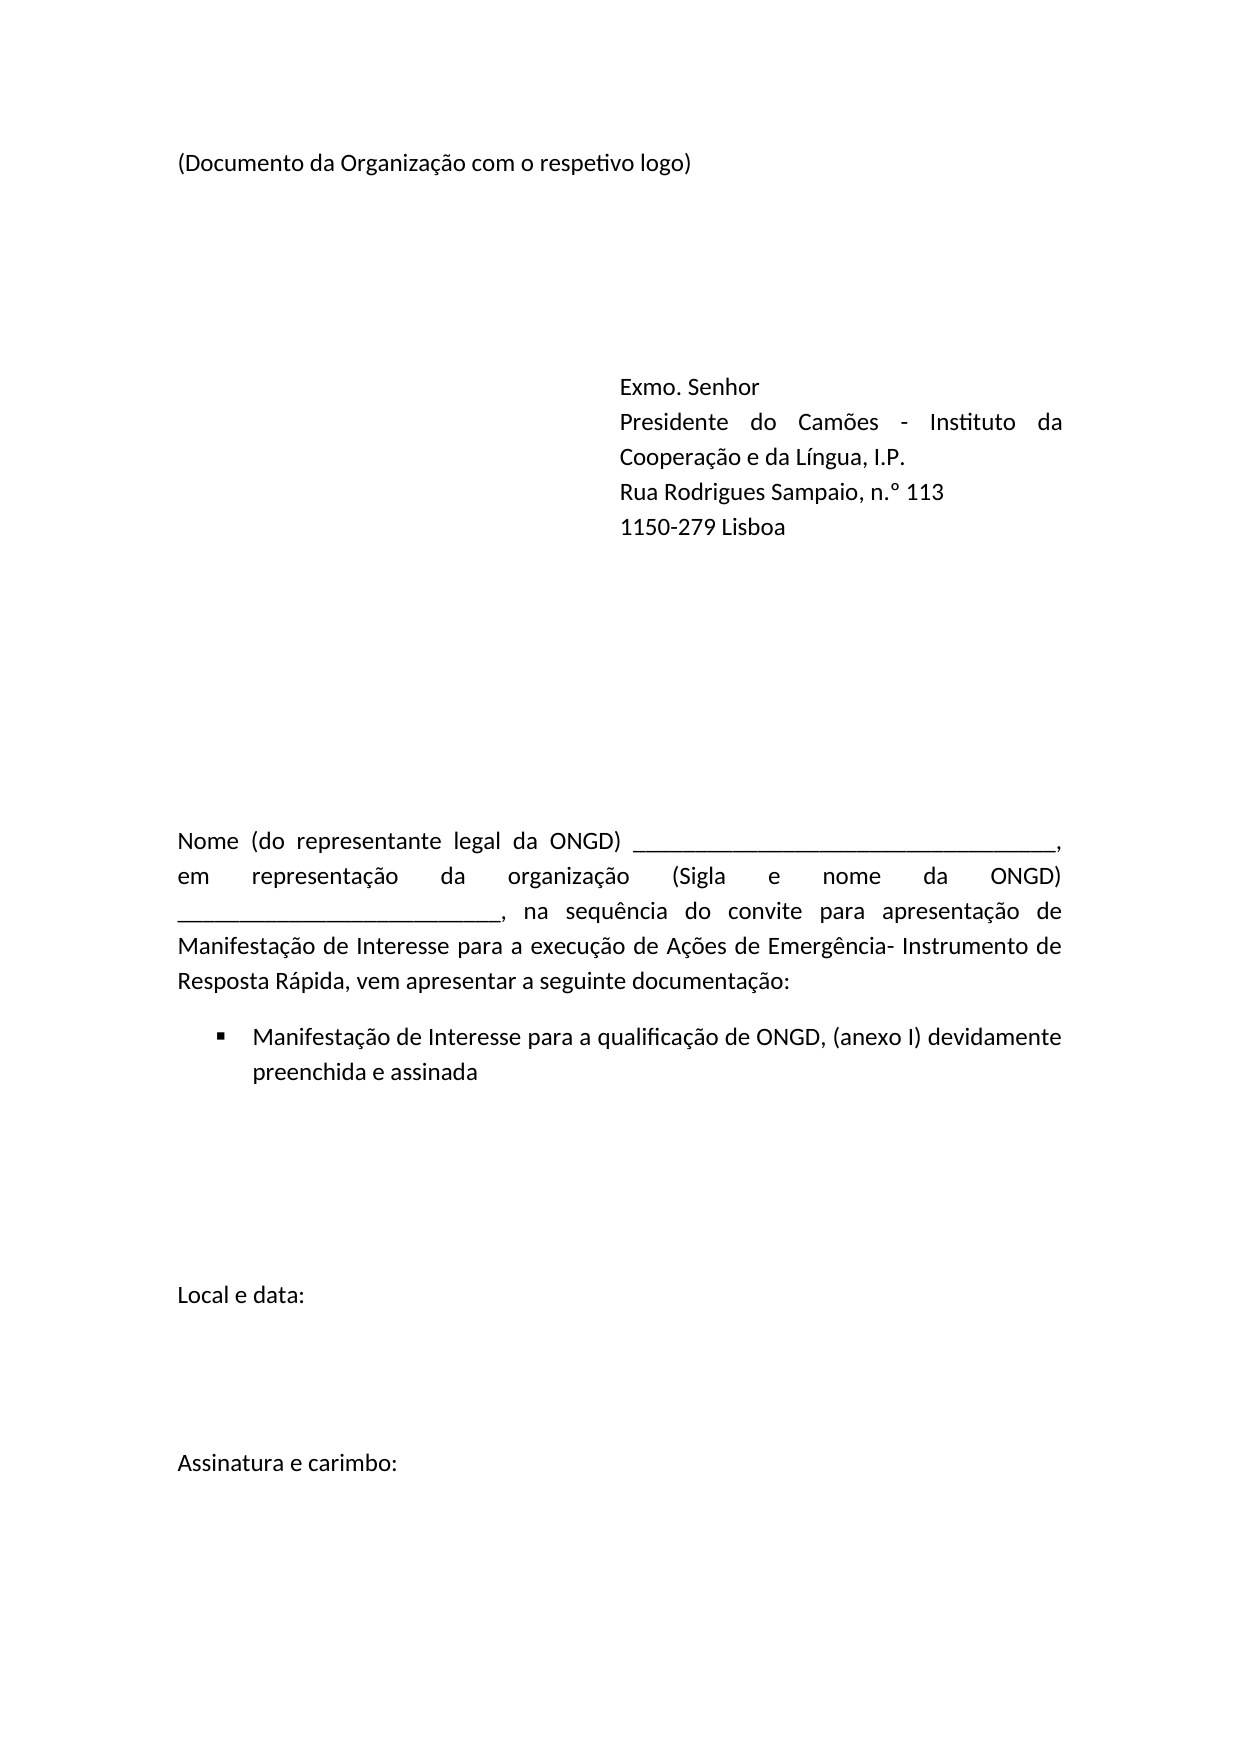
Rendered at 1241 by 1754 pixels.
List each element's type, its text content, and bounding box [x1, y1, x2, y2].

text Exmo. Senhor [619, 371, 1063, 401]
list Manifestação de Interesse para a qualificação de ONGD, (anexo I) devidamente preenchida e assinada [215, 1021, 1063, 1086]
text Assinatura e carimbo: [177, 1447, 1063, 1477]
text Nome (do representante legal da ONGD) __________________________________, em representação da organização (Sigla e nome da ONGD) __________________________, na sequência do convite para apresentação de Manifestação de Interesse para a execução de Ações de Emergência- Instrumento de Resposta Rápida, vem apresentar a seguinte documentação: [177, 825, 1063, 996]
text Presidente do Camões - Instituto da Cooperação e da Língua, I.P. [619, 406, 1063, 471]
text Local e data: [177, 1279, 1063, 1310]
text (Documento da Organização com o respetivo logo) [177, 148, 1063, 178]
text 1150-279 Lisboa [619, 511, 1063, 541]
text Rua Rodrigues Sampaio, n.º 113 [619, 476, 1063, 506]
